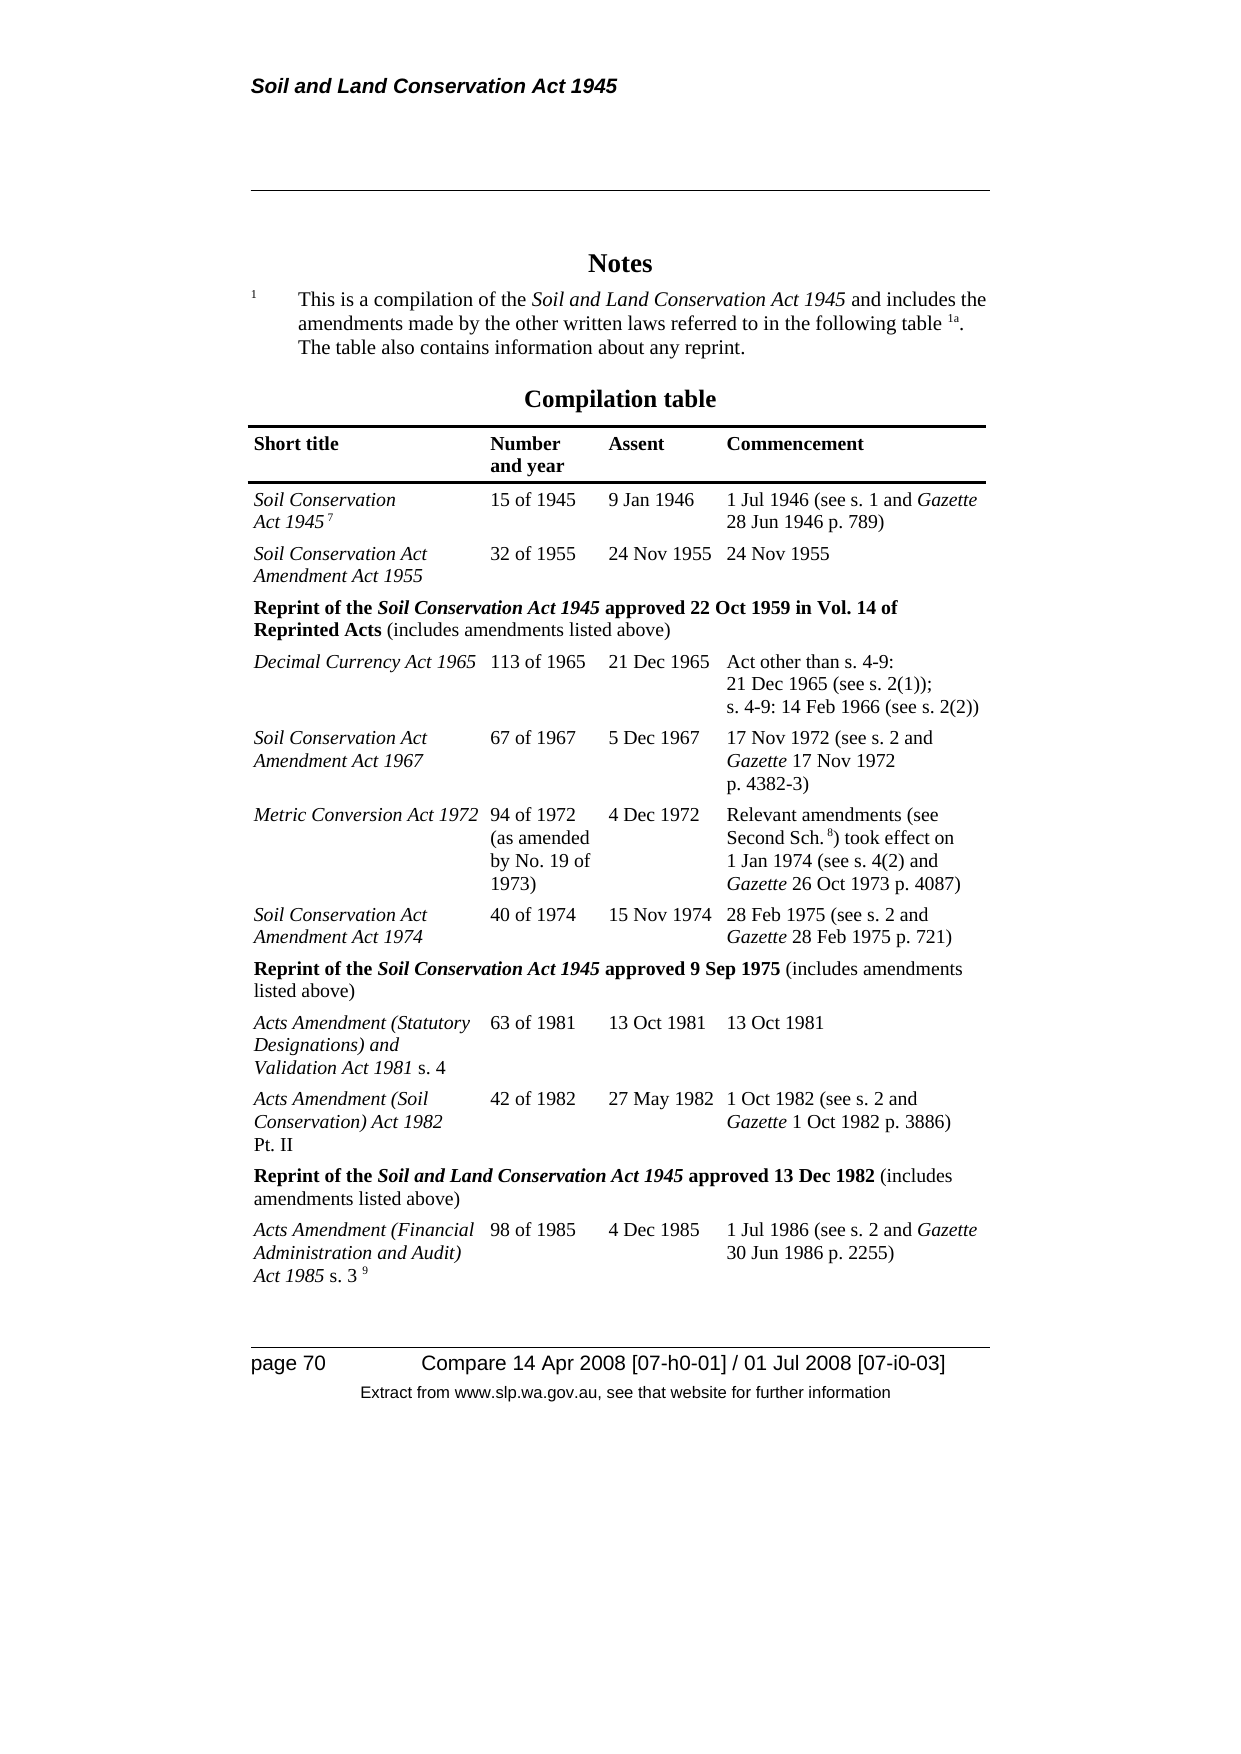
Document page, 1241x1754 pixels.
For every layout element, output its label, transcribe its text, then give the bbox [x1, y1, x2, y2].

table_cell 24 Nov 1955 [603, 538, 721, 591]
table_cell Soil Conservation Act Amendment Act 1955 [248, 538, 484, 591]
subtitle Notes [251, 247, 990, 279]
table_cell 9 Jan 1946 [603, 484, 721, 537]
table_cell 28 Feb 1975 (see s. 2 and Gazette 28 Feb 1975 p. 721) [721, 899, 986, 952]
table_header Assent [603, 428, 721, 481]
table_cell Acts Amendment (Statutory Designations) and Validation Act 1981 s. 4 [248, 1006, 484, 1083]
table_cell Acts Amendment (Soil Conservation) Act 1982 Pt. II [248, 1083, 484, 1160]
table_header Short title [248, 428, 484, 481]
table_cell 32 of 1955 [484, 538, 602, 591]
table_cell 1 Oct 1982 (see s. 2 and Gazette 1 Oct 1982 p. 3886) [721, 1083, 986, 1160]
table_cell Soil Conservation Act 1945 7 [248, 484, 484, 537]
table_header Number and year [484, 428, 602, 481]
table_cell Decimal Currency Act 1965 [248, 645, 484, 722]
table_cell 63 of 1981 [484, 1006, 602, 1083]
table_cell 113 of 1965 [484, 645, 602, 722]
table_cell 42 of 1982 [484, 1083, 602, 1160]
table_cell 17 Nov 1972 (see s. 2 and Gazette 17 Nov 1972 p. 4382-3) [721, 722, 986, 799]
table_cell 4 Dec 1972 [603, 799, 721, 898]
table_cell 15 Nov 1974 [603, 899, 721, 952]
table_cell 27 May 1982 [603, 1083, 721, 1160]
table_cell 13 Oct 1981 [721, 1006, 986, 1083]
table_cell 24 Nov 1955 [721, 538, 986, 591]
table_cell 4 Dec 1985 [603, 1214, 721, 1291]
table_cell 98 of 1985 [484, 1214, 602, 1291]
table_cell 40 of 1974 [484, 899, 602, 952]
table_cell 1 Jul 1986 (see s. 2 and Gazette 30 Jun 1986 p. 2255) [721, 1214, 986, 1291]
table_cell 13 Oct 1981 [603, 1006, 721, 1083]
table_cell Relevant amendments (see Second Sch. 8) took effect on 1 Jan 1974 (see s. 4(2) and Gazette 26 Oct 1973 p. 4087) [721, 799, 986, 898]
text 1 This is a compilation of the Soil and Land Conservation Act 1945 and includes the amendments made by the other written laws referred to in the following table 1a. The table also contains information about any reprint. [251, 287, 990, 359]
table_cell Soil Conservation Act Amendment Act 1967 [248, 722, 484, 799]
table_cell 1 Jul 1946 (see s. 1 and Gazette 28 Jun 1946 p. 789) [721, 484, 986, 537]
table_cell 21 Dec 1965 [603, 645, 721, 722]
table_cell Metric Conversion Act 1972 [248, 799, 484, 898]
table_cell 94 of 1972 (as amended by No. 19 of 1973) [484, 799, 602, 898]
table_cell Reprint of the Soil Conservation Act 1945 approved 22 Oct 1959 in Vol. 14 of Reprinted Acts (includes amendments listed above) [248, 591, 986, 645]
table_header Commencement [721, 428, 986, 481]
table_cell Reprint of the Soil Conservation Act 1945 approved 9 Sep 1975 (includes amendments listed above) [248, 953, 986, 1006]
table_cell 67 of 1967 [484, 722, 602, 799]
table_cell Reprint of the Soil and Land Conservation Act 1945 approved 13 Dec 1982 (includes amendments listed above) [248, 1160, 986, 1214]
table_cell 15 of 1945 [484, 484, 602, 537]
table_cell Act other than s. 4-9: 21 Dec 1965 (see s. 2(1)); s. 4-9: 14 Feb 1966 (see s. 2(2)) [721, 645, 986, 722]
table_cell Acts Amendment (Financial Administration and Audit) Act 1985 s. 3 9 [248, 1214, 484, 1291]
table_cell 5 Dec 1967 [603, 722, 721, 799]
subtitle Compilation table [251, 384, 990, 413]
table_cell Soil Conservation Act Amendment Act 1974 [248, 899, 484, 952]
